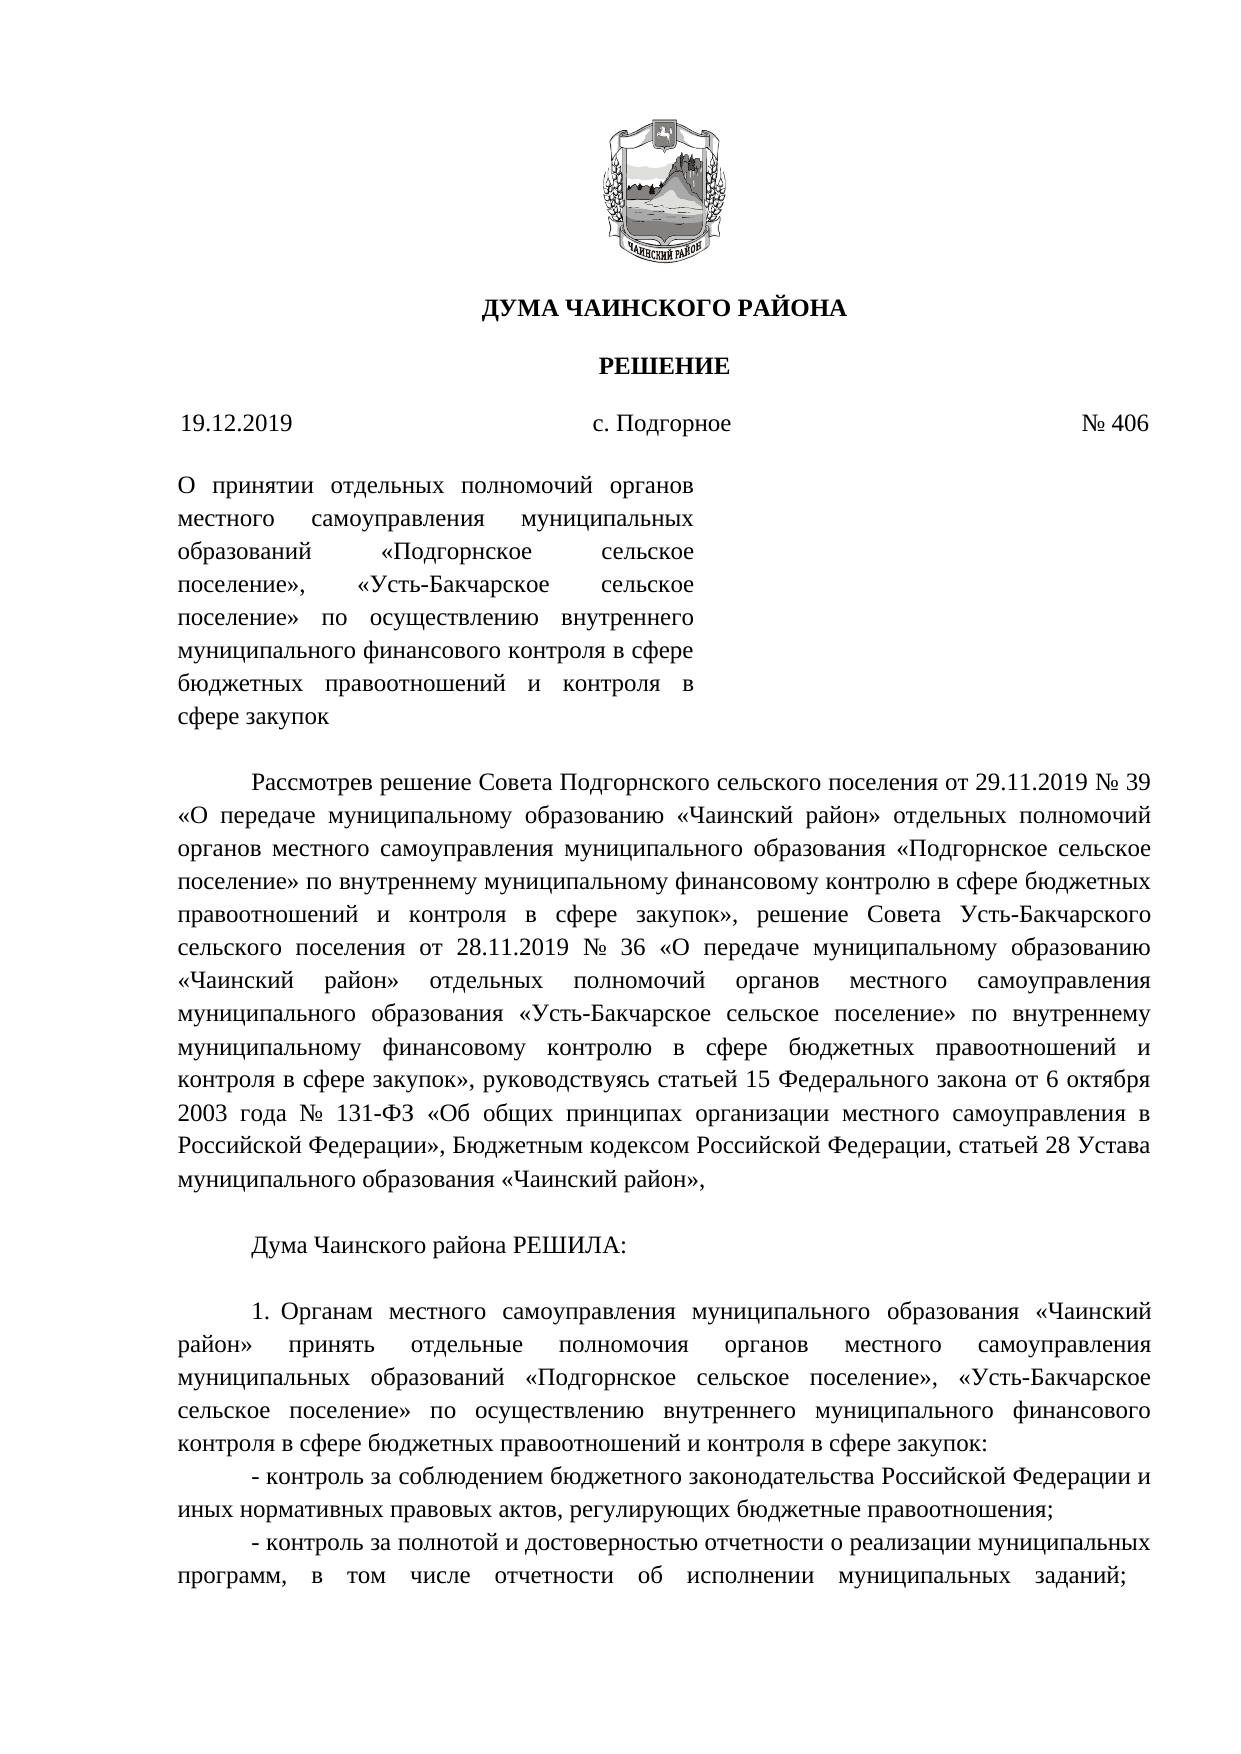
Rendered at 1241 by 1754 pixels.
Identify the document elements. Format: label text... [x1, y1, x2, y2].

text Дума Чаинского района РЕШИЛА: [177, 1230, 1152, 1258]
text ДУМА ЧАИНСКОГО РАЙОНА [177, 293, 1152, 322]
text 19.12.2019 с. Подгорное № 406 [177, 408, 1152, 437]
text - контроль за соблюдением бюджетного законодательства Российской Федерации и иных нормативных правовых актов, регулирующих бюджетные правоотношения; [177, 1461, 1152, 1523]
list Органам местного самоуправления муниципального образования «Чаинский район» принять отдельные полномочия органов местного самоуправления муниципальных образований «Подгорнское сельское поселение», «Усть-Бакчарское сельское поселение» по осуществлению внутреннего муниципального финансового контроля в сфере бюджетных правоотношений и контроля в сфере закупок: [177, 1296, 1152, 1457]
text Рассмотрев решение Совета Подгорнского сельского поселения от 29.11.2019 № 39 «О передаче муниципальному образованию «Чаинский район» отдельных полномочий органов местного самоуправления муниципального образования «Подгорнское сельское поселение» по внутреннему муниципальному финансовому контролю в сфере бюджетных правоотношений и контроля в сфере закупок», решение Совета Усть-Бакчарского сельского поселения от 28.11.2019 № 36 «О передаче муниципальному образованию «Чаинский район» отдельных полномочий органов местного самоуправления муниципального образования «Усть-Бакчарское сельское поселение» по внутреннему муниципальному финансовому контролю в сфере бюджетных правоотношений и контроля в сфере закупок», руководствуясь статьей 15 Федерального закона от 6 октября 2003 года № 131-ФЗ «Об общих принципах организации местного самоуправления в Российской Федерации», Бюджетным кодексом Российской Федерации, статьей 28 Устава муниципального образования «Чаинский район», [177, 767, 1152, 1192]
text РЕШЕНИЕ [177, 351, 1152, 380]
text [177, 1527, 1152, 1589]
text О принятии отдельных полномочий органов местного самоуправления муниципальных образований «Подгорнское сельское поселение», «Усть-Бакчарское сельское поселение» по осуществлению внутреннего муниципального финансового контроля в сфере бюджетных правоотношений и контроля в сфере закупок [177, 470, 694, 730]
